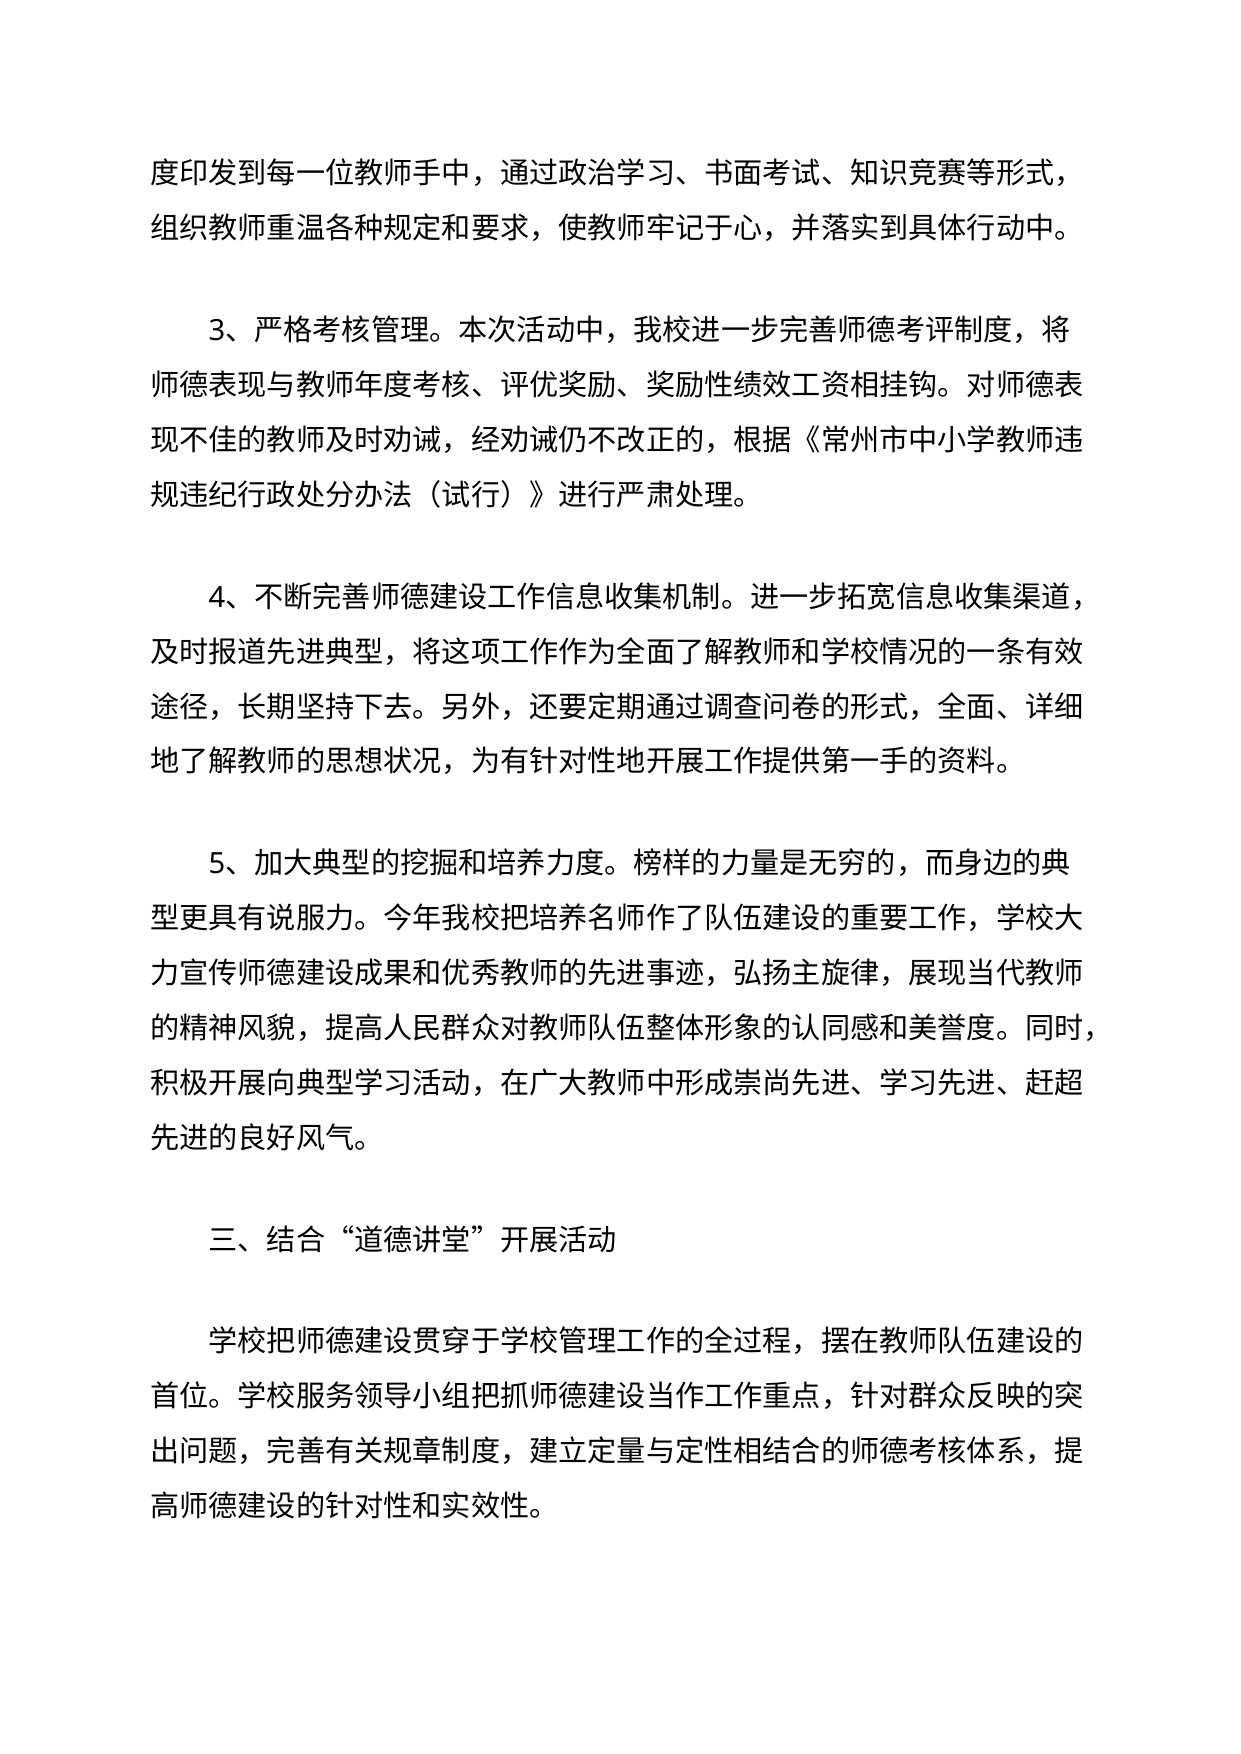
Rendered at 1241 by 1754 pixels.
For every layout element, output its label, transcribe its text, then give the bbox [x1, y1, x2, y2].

text 学校把师德建设贯穿于学校管理工作的全过程，摆在教师队伍建设的首位。学校服务领导小组把抓师德建设当作工作重点，针对群众反映的突出问题，完善有关规章制度，建立定量与定性相结合的师德考核体系，提高师德建设的针对性和实效性。 [150, 1318, 1090, 1525]
text 三、结合“道德讲堂”开展活动 [150, 1216, 1090, 1258]
text 5、加大典型的挖掘和培养力度。榜样的力量是无穷的，而身边的典型更具有说服力。今年我校把培养名师作了队伍建设的重要工作，学校大力宣传师德建设成果和优秀教师的先进事迹，弘扬主旋律，展现当代教师的精神风貌，提高人民群众对教师队伍整体形象的认同感和美誉度。同时，积极开展向典型学习活动，在广大教师中形成崇尚先进、学习先进、赶超先进的良好风气。 [150, 840, 1090, 1157]
text 3、严格考核管理。本次活动中，我校进一步完善师德考评制度，将师德表现与教师年度考核、评优奖励、奖励性绩效工资相挂钩。对师德表现不佳的教师及时劝诫，经劝诫仍不改正的，根据《常州市中小学教师违规违纪行政处分办法（试行）》进行严肃处理。 [150, 307, 1090, 514]
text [150, 150, 1090, 247]
text 4、不断完善师德建设工作信息收集机制。进一步拓宽信息收集渠道，及时报道先进典型，将这项工作作为全面了解教师和学校情况的一条有效途径，长期坚持下去。另外，还要定期通过调查问卷的形式，全面、详细地了解教师的思想状况，为有针对性地开展工作提供第一手的资料。 [150, 573, 1090, 780]
